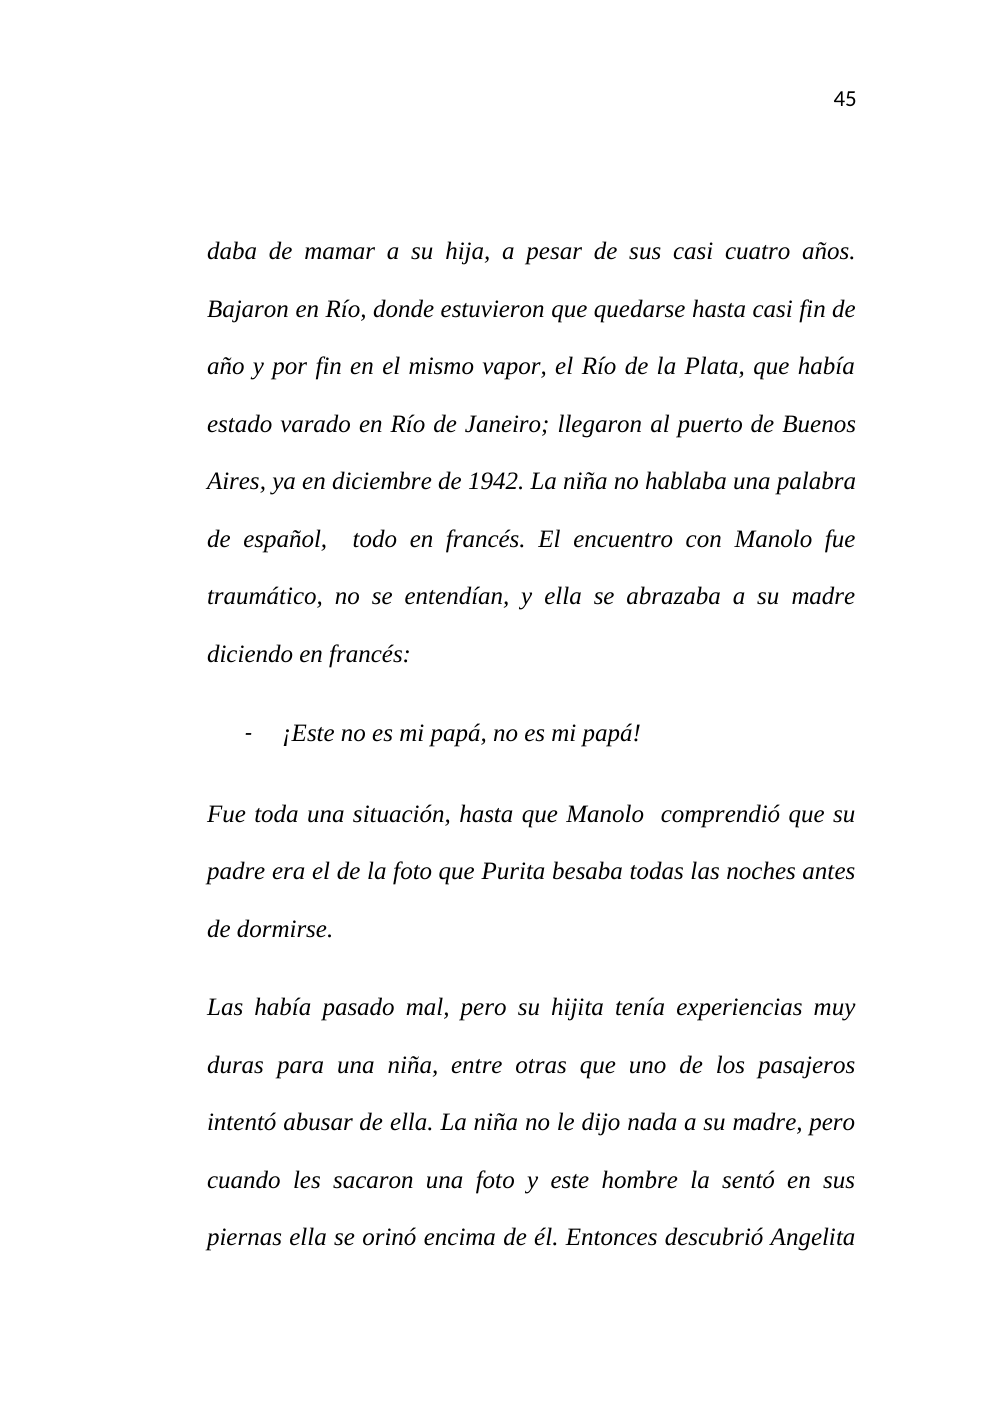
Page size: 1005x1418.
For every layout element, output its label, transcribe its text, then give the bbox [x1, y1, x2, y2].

text Fue toda una situación, hasta que Manolo comprendió que su padre era el de la foto que Purita besaba todas las noches antes de dormirse. [207, 799, 856, 943]
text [207, 992, 856, 1251]
list ¡Este no es mi papá, no es mi papá! [244, 717, 856, 748]
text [207, 236, 856, 667]
